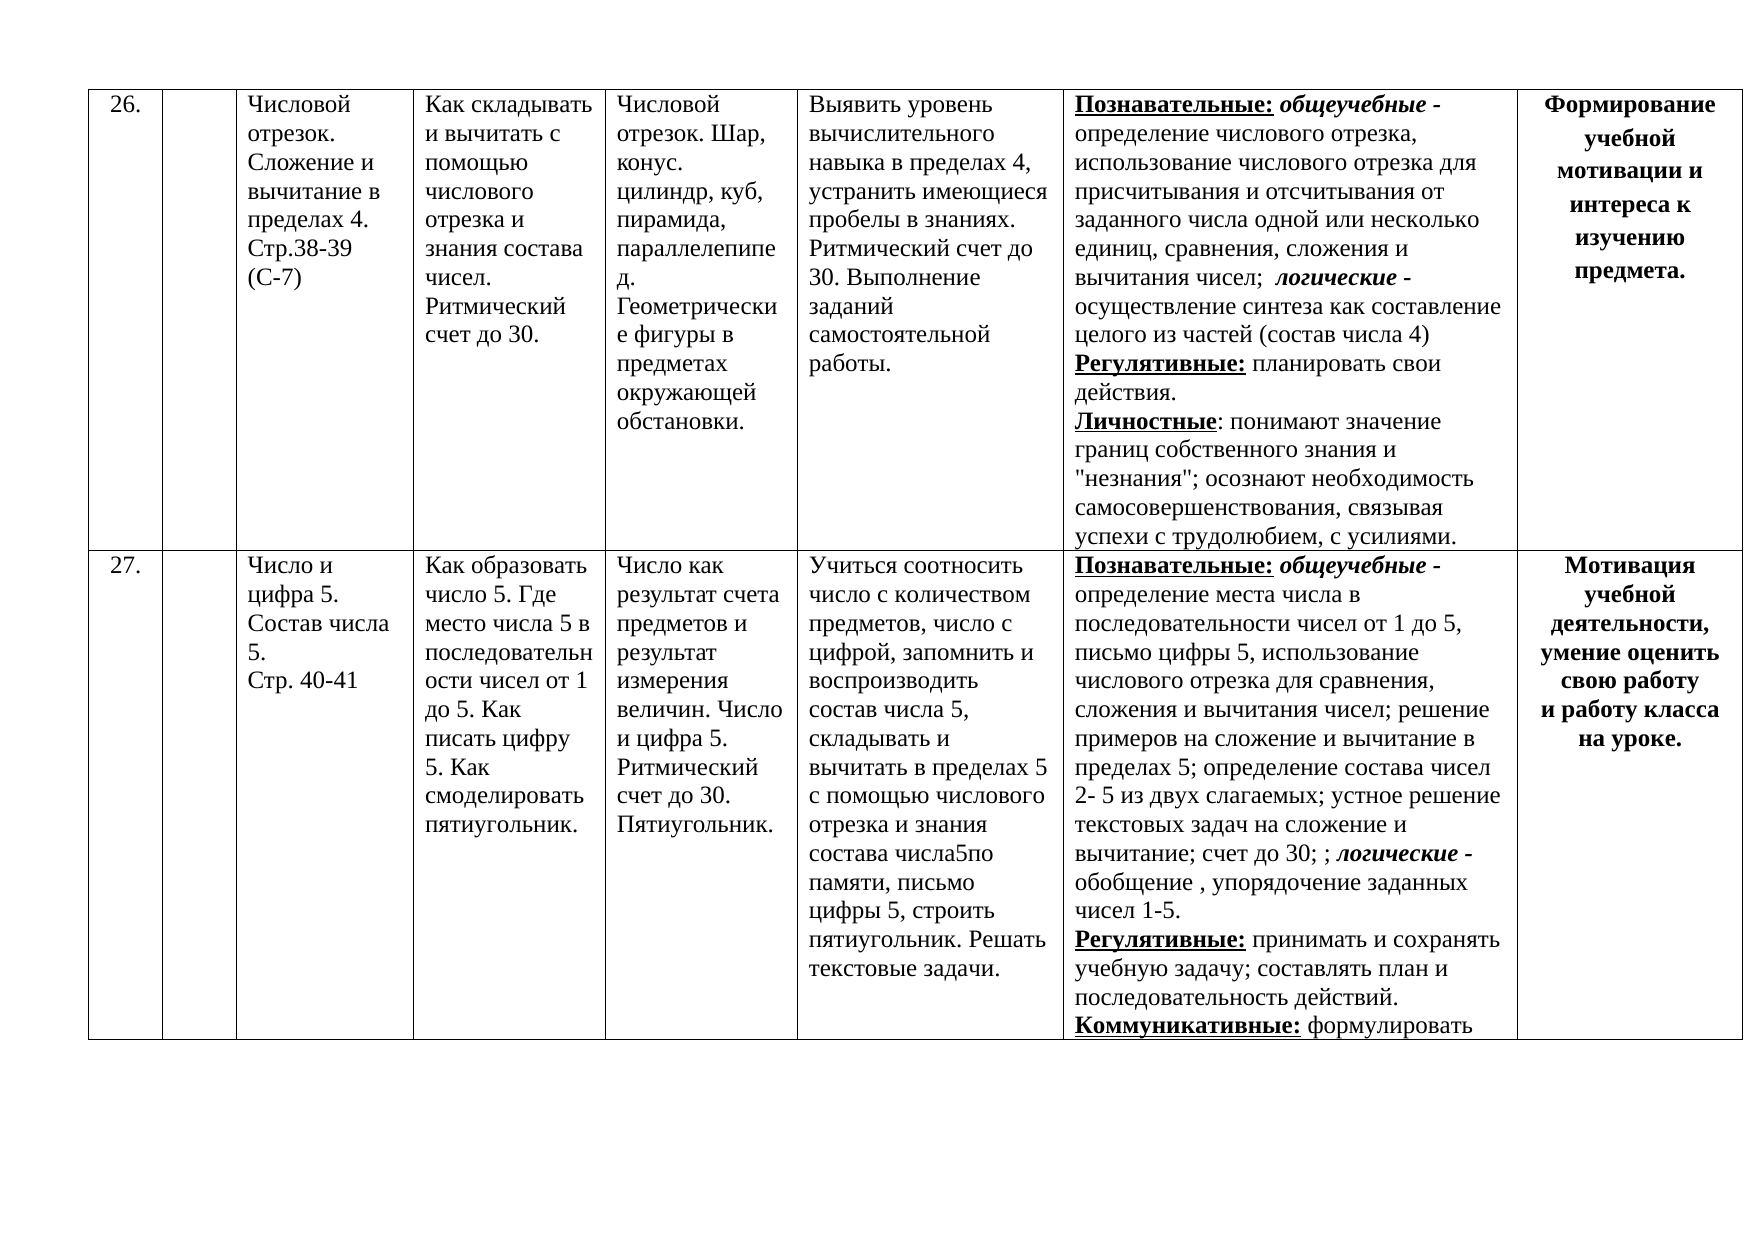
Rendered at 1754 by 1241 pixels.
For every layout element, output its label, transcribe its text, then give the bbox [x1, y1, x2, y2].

table_cell Выявить уровень вычислительного навыка в пределах 4, устранить имеющиеся пробелы в знаниях. Ритмический счет до 30. Выполнение заданий самостоятельной работы. [798, 90, 1063, 549]
table_cell Числовой отрезок. Сложение и вычитание в пределах 4. Стр.38-39 (С-7) [237, 90, 413, 549]
table_cell Формирование учебной мотивации и интереса к изучению предмета. [1518, 90, 1742, 549]
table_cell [1064, 551, 1517, 1039]
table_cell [1518, 551, 1742, 1039]
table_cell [414, 551, 605, 1039]
table_cell 26. [89, 90, 162, 549]
table_cell [163, 551, 236, 1039]
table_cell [606, 551, 797, 1039]
table_cell Познавательные: общеучебные - определение числового отрезка, использование числового отрезка для присчитывания и отсчитывания от заданного числа одной или несколько единиц, сравнения, сложения и вычитания чисел; логические - осуществление синтеза как составление целого из частей (состав числа 4) Регулятивные: планировать свои действия. Личностные: понимают значение границ собственного знания и "незнания"; осознают необходимость самосовершенствования, связывая успехи с трудолюбием, с усилиями. [1064, 90, 1517, 549]
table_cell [798, 551, 1063, 1039]
table_cell [163, 90, 236, 549]
table_cell Числовой отрезок. Шар, конус. цилиндр, куб, пирамида, параллелепипед. Геометрические фигуры в предметах окружающей обстановки. [606, 90, 797, 549]
table_cell 27. [89, 551, 162, 1039]
table_cell Как складывать и вычитать с помощью числового отрезка и знания состава чисел. Ритмический счет до 30. [414, 90, 605, 549]
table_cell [237, 551, 413, 1039]
